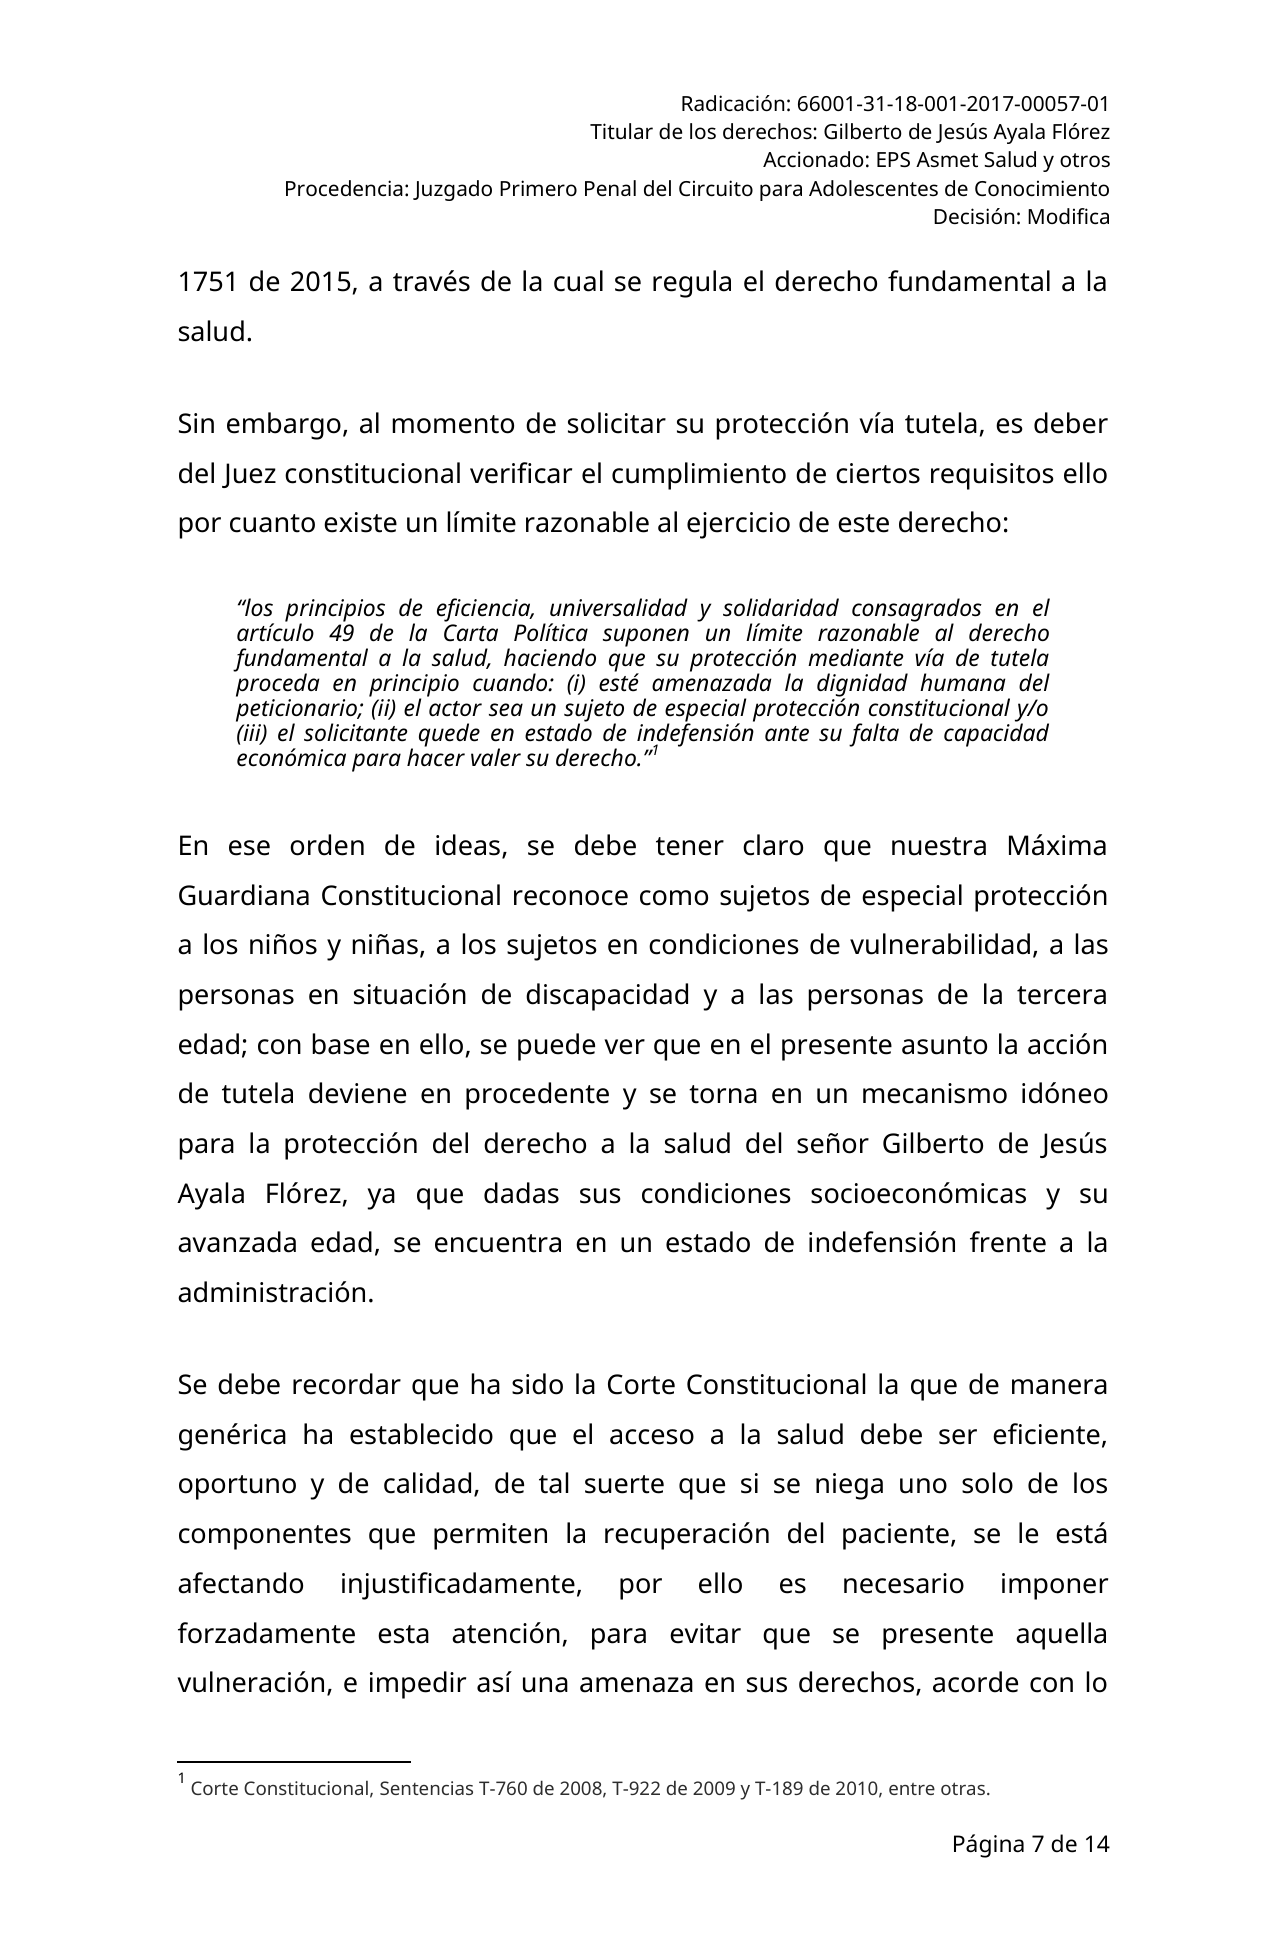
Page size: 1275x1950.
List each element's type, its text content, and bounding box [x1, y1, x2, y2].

text En ese orden de ideas, se debe tener claro que nuestra Máxima Guardiana Constitucional reconoce como sujetos de especial protección a los niños y niñas, a los sujetos en condiciones de vulnerabilidad, a las personas en situación de discapacidad y a las personas de la tercera edad; con base en ello, se puede ver que en el presente asunto la acción de tutela deviene en procedente y se torna en un mecanismo idóneo para la protección del derecho a la salud del señor Gilberto de Jesús Ayala Flórez, ya que dadas sus condiciones socioeconómicas y su avanzada edad, se encuentra en un estado de indefensión frente a la administración. [177, 826, 1109, 1310]
text Sin embargo, al momento de solicitar su protección vía tutela, es deber del Juez constitucional verificar el cumplimiento de ciertos requisitos ello por cuanto existe un límite razonable al ejercicio de este derecho: [177, 404, 1109, 541]
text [177, 1366, 1109, 1701]
text “los principios de eficiencia, universalidad y solidaridad consagrados en el artículo 49 de la Carta Política suponen un límite razonable al derecho fundamental a la salud, haciendo que su protección mediante vía de tutela proceda en principio cuando: (i) esté amenazada la dignidad humana del peticionario; (ii) el actor sea un sujeto de especial protección constitucional y/o (iii) el solicitante quede en estado de indefensión ante su falta de capacidad económica para hacer valer su derecho.” [236, 596, 1051, 771]
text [177, 263, 1109, 349]
